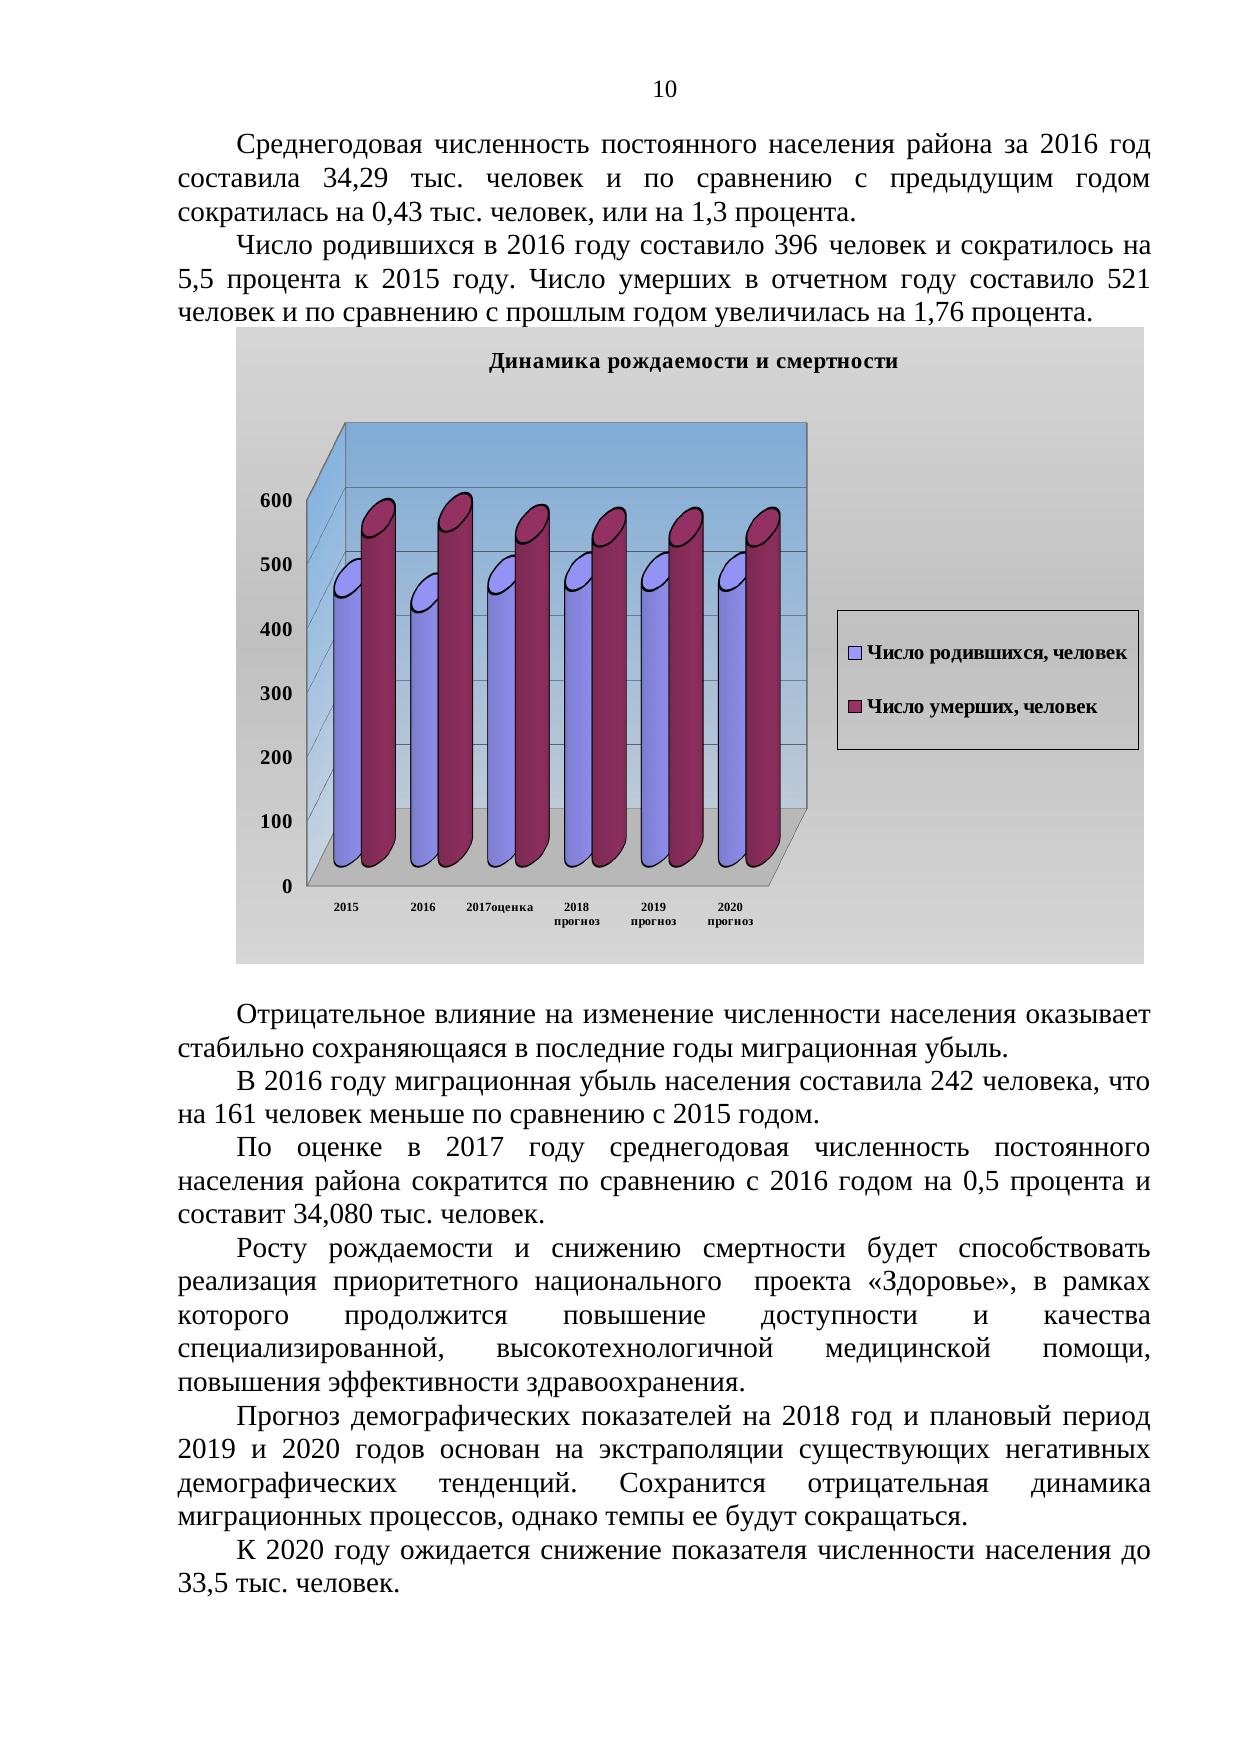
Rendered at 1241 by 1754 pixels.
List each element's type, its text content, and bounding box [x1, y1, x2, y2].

text По оценке в 2017 году среднегодовая численность постоянного населения района сократится по сравнению с 2016 годом на 0,5 процента и составит 34,080 тыс. человек. [177, 1129, 1152, 1230]
text Среднегодовая численность постоянного населения района за 2016 год составила 34,29 тыс. человек и по сравнению с предыдущим годом сократилась на 0,43 тыс. человек, или на 1,3 процента. [177, 127, 1152, 227]
text Число родившихся в 2016 году составило 396 человек и сократилось на 5,5 процента к 2015 году. Число умерших в отчетном году составило 521 человек и по сравнению с прошлым годом увеличилась на 1,76 процента. [177, 227, 1152, 328]
text В 2016 году миграционная убыль населения составила 242 человека, что на 161 человек меньше по сравнению с 2015 годом. [177, 1064, 1152, 1129]
text Отрицательное влияние на изменение численности населения оказывает стабильно сохраняющаяся в последние годы миграционная убыль. [177, 997, 1152, 1064]
text К 2020 году ожидается снижение показателя численности населения до 33,5 тыс. человек. [177, 1532, 1152, 1599]
text Прогноз демографических показателей на 2018 год и плановый период 2019 и 2020 годов основан на экстраполяции существующих негативных демографических тенденций. Сохранится отрицательная динамика миграционных процессов, однако темпы ее будут сокращаться. [177, 1398, 1152, 1532]
text Росту рождаемости и снижению смертности будет способствовать реализация приоритетного национального проекта «Здоровье», в рамках которого продолжится повышение доступности и качества специализированной, высокотехнологичной медицинской помощи, повышения эффективности здравоохранения. [177, 1230, 1152, 1398]
